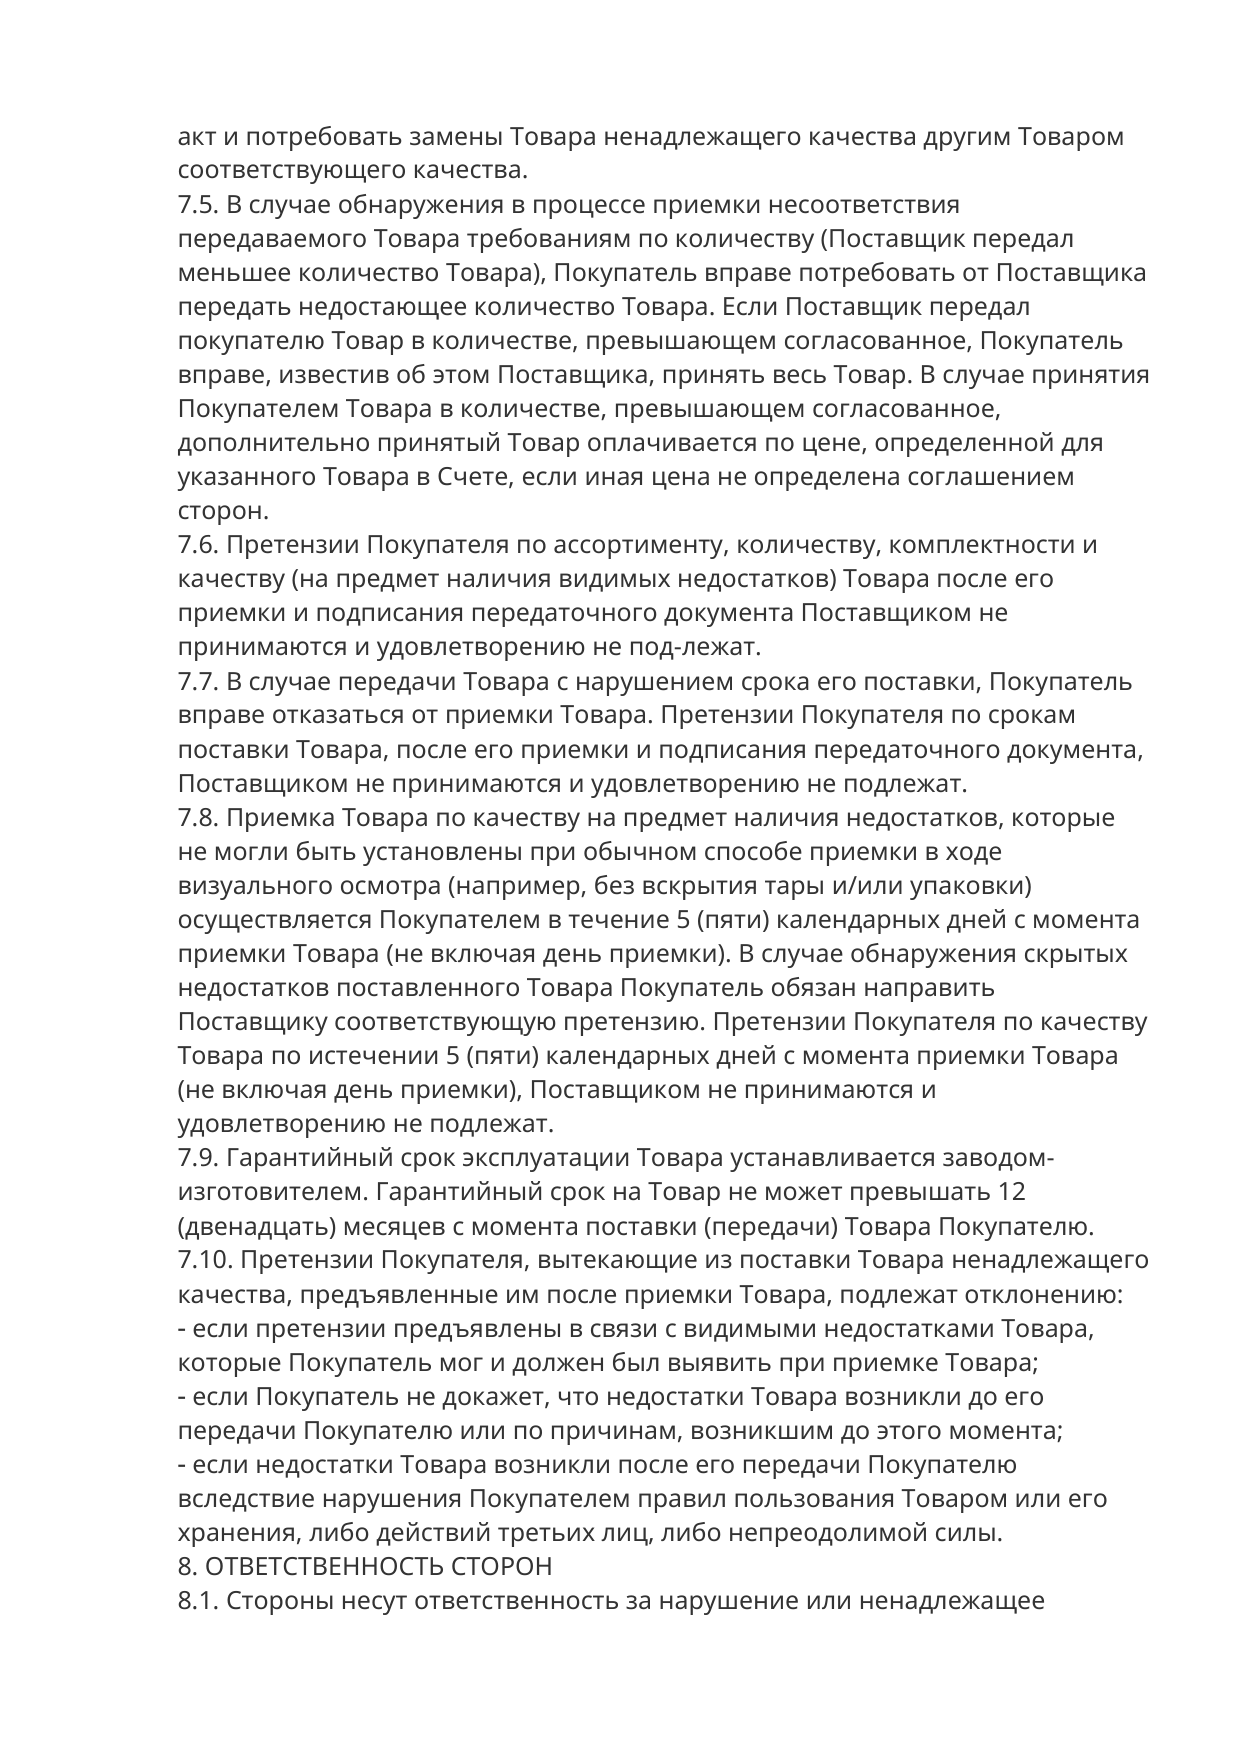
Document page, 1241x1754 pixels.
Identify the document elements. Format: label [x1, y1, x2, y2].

text [177, 118, 1152, 1617]
